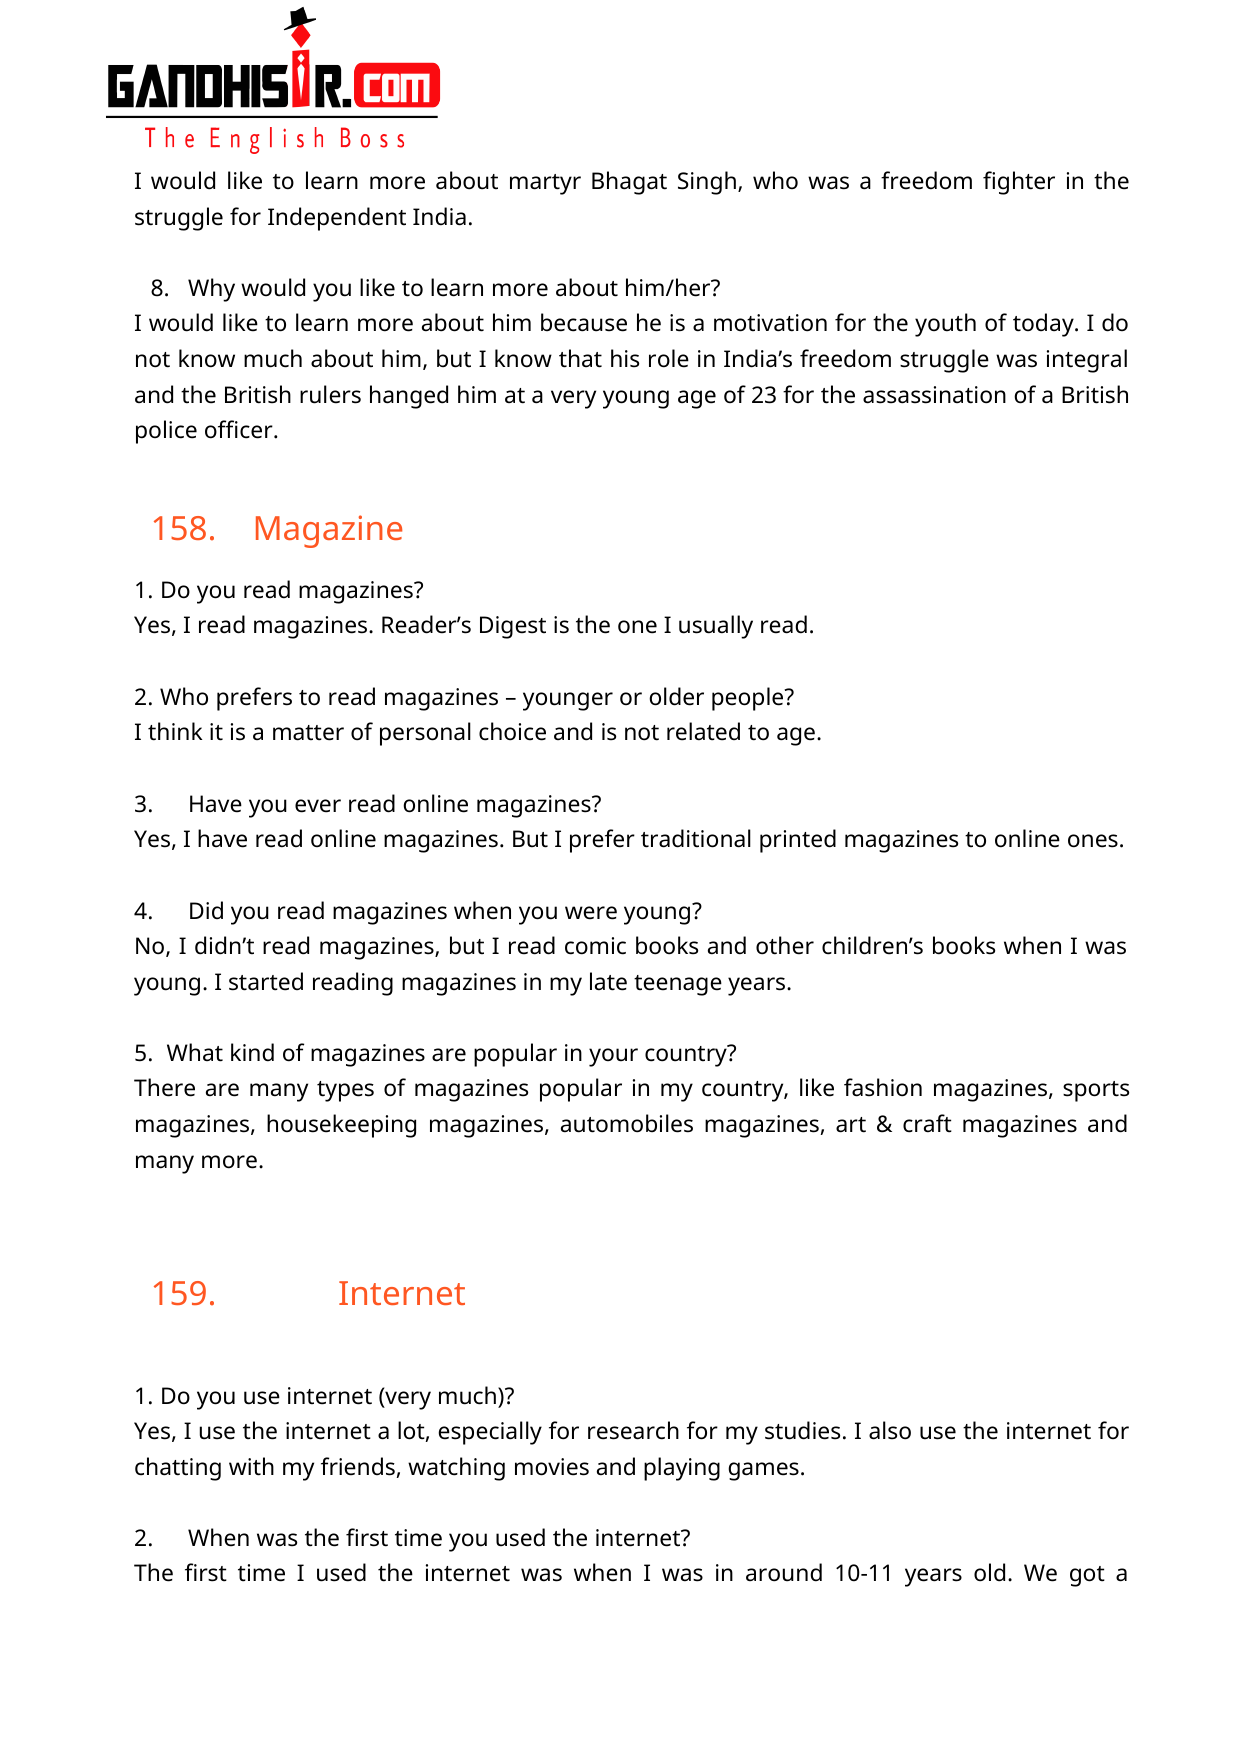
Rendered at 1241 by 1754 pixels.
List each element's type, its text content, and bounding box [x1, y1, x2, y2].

list What kind of magazines are popular in your country? [134, 1037, 1161, 1068]
text There are many types of magazines popular in my country, like fashion magazines, sports magazines, housekeeping magazines, automobiles magazines, art & craft magazines and many more. [134, 1072, 1130, 1175]
list Who prefers to read magazines – younger or older people? [134, 681, 1161, 712]
text I think it is a matter of personal choice and is not related to age. [134, 716, 1161, 747]
text I would like to learn more about him because he is a motivation for the youth of today. I do not know much about him, but I know that his role in India’s freedom struggle was integral and the British rulers hanged him at a very young age of 23 for the assassination of a British police officer. [134, 307, 1130, 446]
list Do you read magazines? [134, 574, 1161, 605]
list Did you read magazines when you were young? [134, 895, 1161, 926]
list Why would you like to learn more about him/her? [150, 272, 1161, 303]
list Have you ever read online magazines? [134, 788, 1161, 819]
text No, I didn’t read magazines, but I read comic books and other children’s books when I was young. I started reading magazines in my late teenage years. [134, 930, 1129, 997]
text Yes, I have read online magazines. But I prefer traditional printed magazines to online ones. [134, 823, 1161, 854]
text The first time I used the internet was when I was in around 10-11 years old. We got a computer and an internet connection set up at our home. [134, 1557, 1130, 1588]
subtitle 158. Magazine [150, 504, 1161, 550]
text Yes, I use the internet a lot, especially for research for my studies. I also use the internet for chatting with my friends, watching movies and playing games. [134, 1415, 1130, 1482]
text I would like to learn more about martyr Bhagat Singh, who was a freedom fighter in the struggle for Independent India. [134, 165, 1130, 232]
picture [102, 1, 443, 155]
list Do you use internet (very much)? [134, 1380, 1161, 1411]
list When was the first time you used the internet? [134, 1522, 1161, 1553]
text Yes, I read magazines. Reader’s Digest is the one I usually read. [134, 609, 1161, 641]
subtitle 159. Internet [150, 1270, 1161, 1315]
